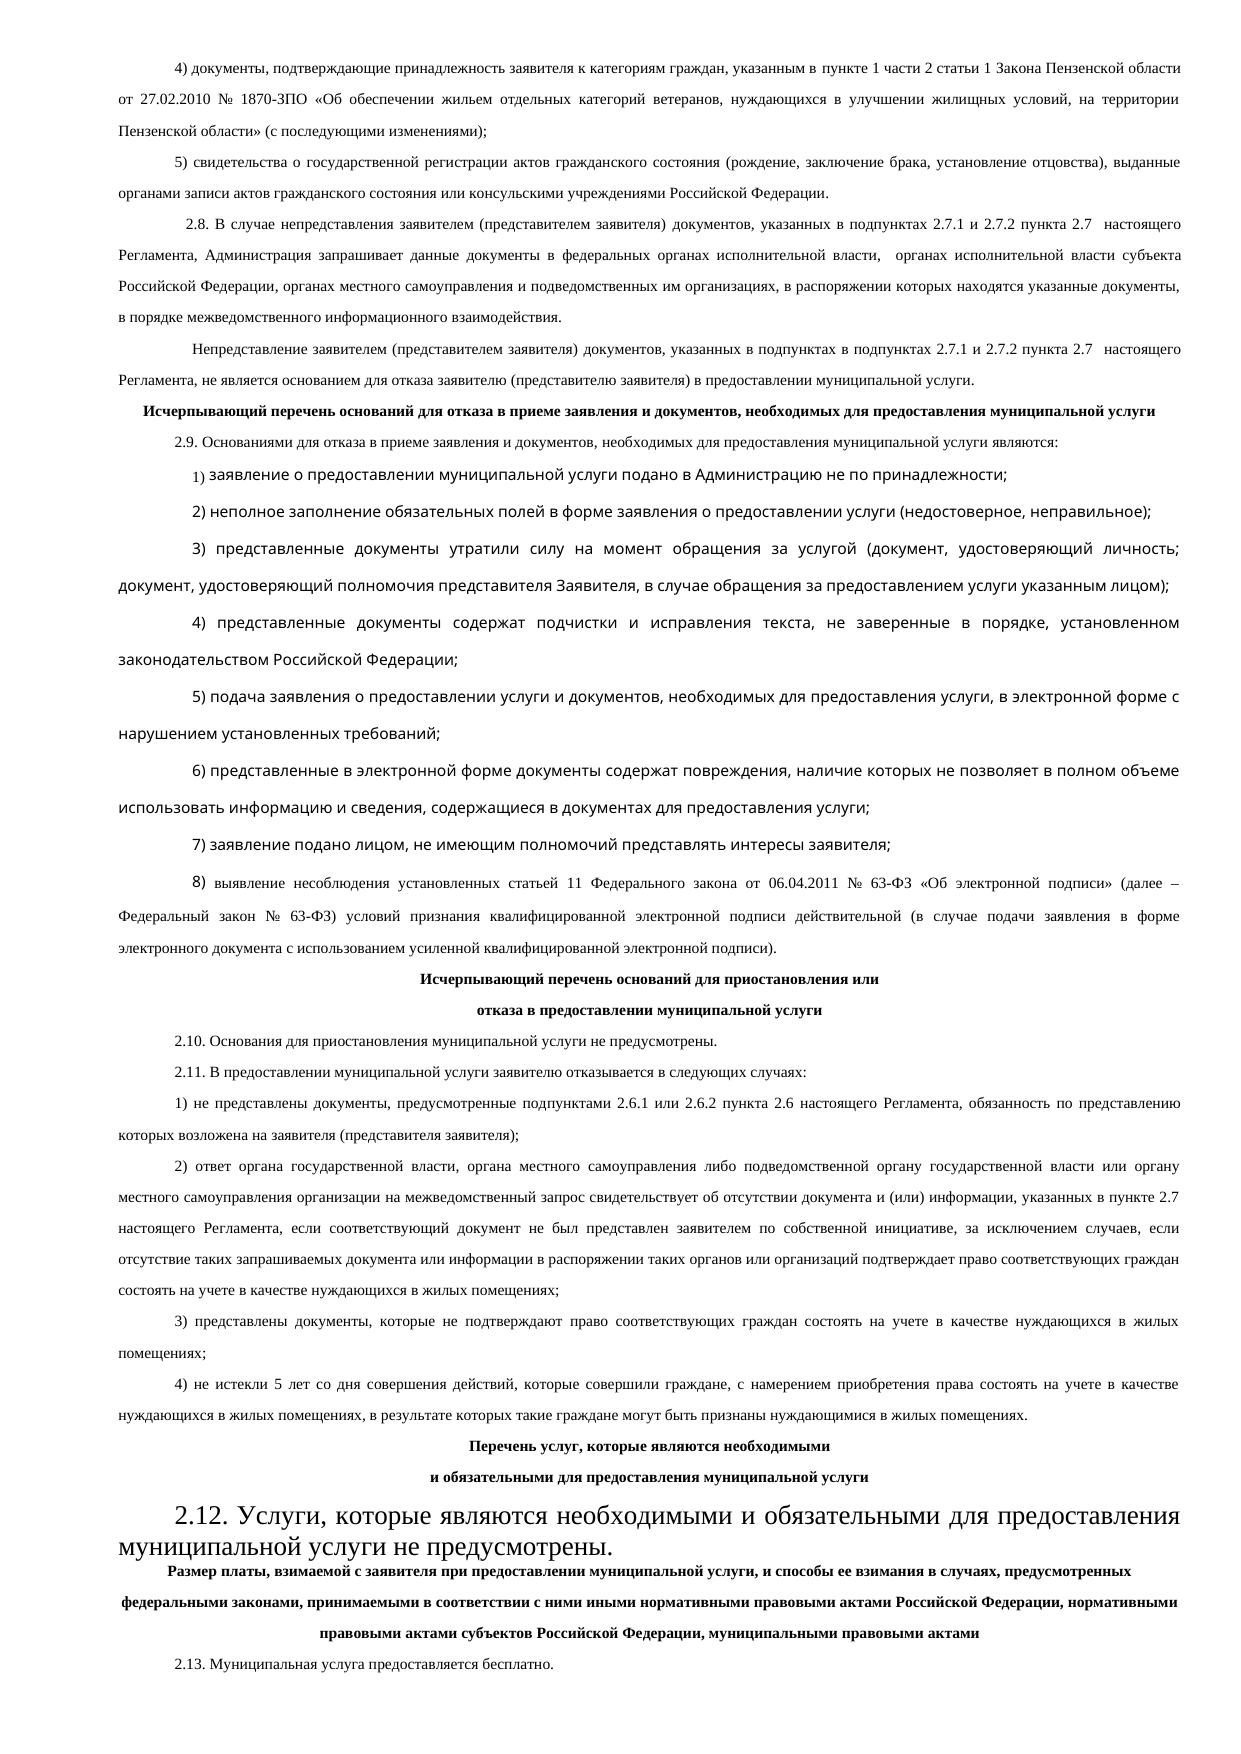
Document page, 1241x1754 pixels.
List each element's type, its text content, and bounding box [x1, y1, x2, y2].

text Размер платы, взимаемой с заявителя при предоставлении муниципальной услуги, и способы ее взимания в случаях, предусмотренных федеральными законами, принимаемыми в соответствии с ними иными нормативными правовыми актами Российской Федерации, нормативными правовыми актами субъектов Российской Федерации, муниципальными правовыми актами [118, 1561, 1181, 1655]
text 2.11. В предоставлении муниципальной услуги заявителю отказывается в следующих случаях: [118, 1063, 1181, 1094]
text 4) документы, подтверждающие принадлежность заявителя к категориям граждан, указанным в пункте 1 части 2 статьи 1 Закона Пензенской области от 27.02.2010 № 1870-ЗПО «Об обеспечении жильем отдельных категорий ветеранов, нуждающихся в улучшении жилищных условий, на территории Пензенской области» (с последующими изменениями); [118, 59, 1181, 152]
text 5) подача заявления о предоставлении услуги и документов, необходимых для предоставления услуги, в электронной форме с нарушением установленных требований; [118, 686, 1181, 759]
text Перечень услуг, которые являются необходимыми [118, 1437, 1181, 1468]
text и обязательными для предоставления муниципальной услуги [118, 1468, 1181, 1499]
text 5) свидетельства о государственной регистрации актов гражданского состояния (рождение, заключение брака, установление отцовства), выданные органами записи актов гражданского состояния или консульскими учреждениями Российской Федерации. [118, 152, 1181, 215]
text Непредставление заявителем (представителем заявителя) документов, указанных в подпунктах в подпунктах 2.7.1 и 2.7.2 пункта 2.7 настоящего Регламента, не является основанием для отказа заявителю (представителю заявителя) в предоставлении муниципальной услуги. [118, 339, 1181, 402]
text отказа в предоставлении муниципальной услуги [118, 1001, 1181, 1032]
text 3) представленные документы утратили силу на момент обращения за услугой (документ, удостоверяющий личность; документ, удостоверяющий полномочия представителя Заявителя, в случае обращения за предоставлением услуги указанным лицом); [118, 538, 1181, 612]
text 8) выявление несоблюдения установленных статьей 11 Федерального закона от 06.04.2011 № 63-ФЗ «Об электронной подписи» (далее – Федеральный закон № 63-ФЗ) условий признания квалифицированной электронной подписи действительной (в случае подачи заявления в форме электронного документа с использованием усиленной квалифицированной электронной подписи). [118, 870, 1181, 969]
text 3) представлены документы, которые не подтверждают право соответствующих граждан состоять на учете в качестве нуждающихся в жилых помещениях; [118, 1312, 1181, 1374]
text 4) не истекли 5 лет со дня совершения действий, которые совершили граждане, с намерением приобретения права состоять на учете в качестве нуждающихся в жилых помещениях, в результате которых такие граждане могут быть признаны нуждающимися в жилых помещениях. [118, 1374, 1181, 1437]
text 2.13. Муниципальная услуга предоставляется бесплатно. [118, 1655, 1181, 1686]
text 1) заявление о предоставлении муниципальной услуги подано в Администрацию не по принадлежности; [118, 464, 1181, 501]
text 2.8. В случае непредставления заявителем (представителем заявителя) документов, указанных в подпунктах 2.7.1 и 2.7.2 пункта 2.7 настоящего Регламента, Администрация запрашивает данные документы в федеральных органах исполнительной власти, органах исполнительной власти субъекта Российской Федерации, органах местного самоуправления и подведомственных им организациях, в распоряжении которых находятся указанные документы, в порядке межведомственного информационного взаимодействия. [118, 215, 1181, 339]
text 4) представленные документы содержат подчистки и исправления текста, не заверенные в порядке, установленном законодательством Российской Федерации; [118, 612, 1181, 686]
text 2) ответ органа государственной власти, органа местного самоуправления либо подведомственной органу государственной власти или органу местного самоуправления организации на межведомственный запрос свидетельствует об отсутствии документа и (или) информации, указанных в пункте 2.7 настоящего Регламента, если соответствующий документ не был представлен заявителем по собственной инициативе, за исключением случаев, если отсутствие таких запрашиваемых документа или информации в распоряжении таких органов или организаций подтверждает право соответствующих граждан состоять на учете в качестве нуждающихся в жилых помещениях; [118, 1157, 1181, 1312]
text 2.9. Основаниями для отказа в приеме заявления и документов, необходимых для предоставления муниципальной услуги являются: [118, 433, 1181, 464]
text 6) представленные в электронной форме документы содержат повреждения, наличие которых не позволяет в полном объеме использовать информацию и сведения, содержащиеся в документах для предоставления услуги; [118, 759, 1181, 833]
text Исчерпывающий перечень оснований для отказа в приеме заявления и документов, необходимых для предоставления муниципальной услуги [118, 402, 1181, 433]
text 2) неполное заполнение обязательных полей в форме заявления о предоставлении услуги (недостоверное, неправильное); [118, 501, 1181, 538]
text 2.10. Основания для приостановления муниципальной услуги не предусмотрены. [118, 1032, 1181, 1063]
text 1) не представлены документы, предусмотренные подпунктами 2.6.1 или 2.6.2 пункта 2.6 настоящего Регламента, обязанность по представлению которых возложена на заявителя (представителя заявителя); [118, 1094, 1181, 1157]
text 7) заявление подано лицом, не имеющим полномочий представлять интересы заявителя; [118, 833, 1181, 870]
text 2.12. Услуги, которые являются необходимыми и обязательными для предоставления муниципальной услуги не предусмотрены. [118, 1499, 1181, 1561]
text Исчерпывающий перечень оснований для приостановления или [118, 970, 1181, 1001]
